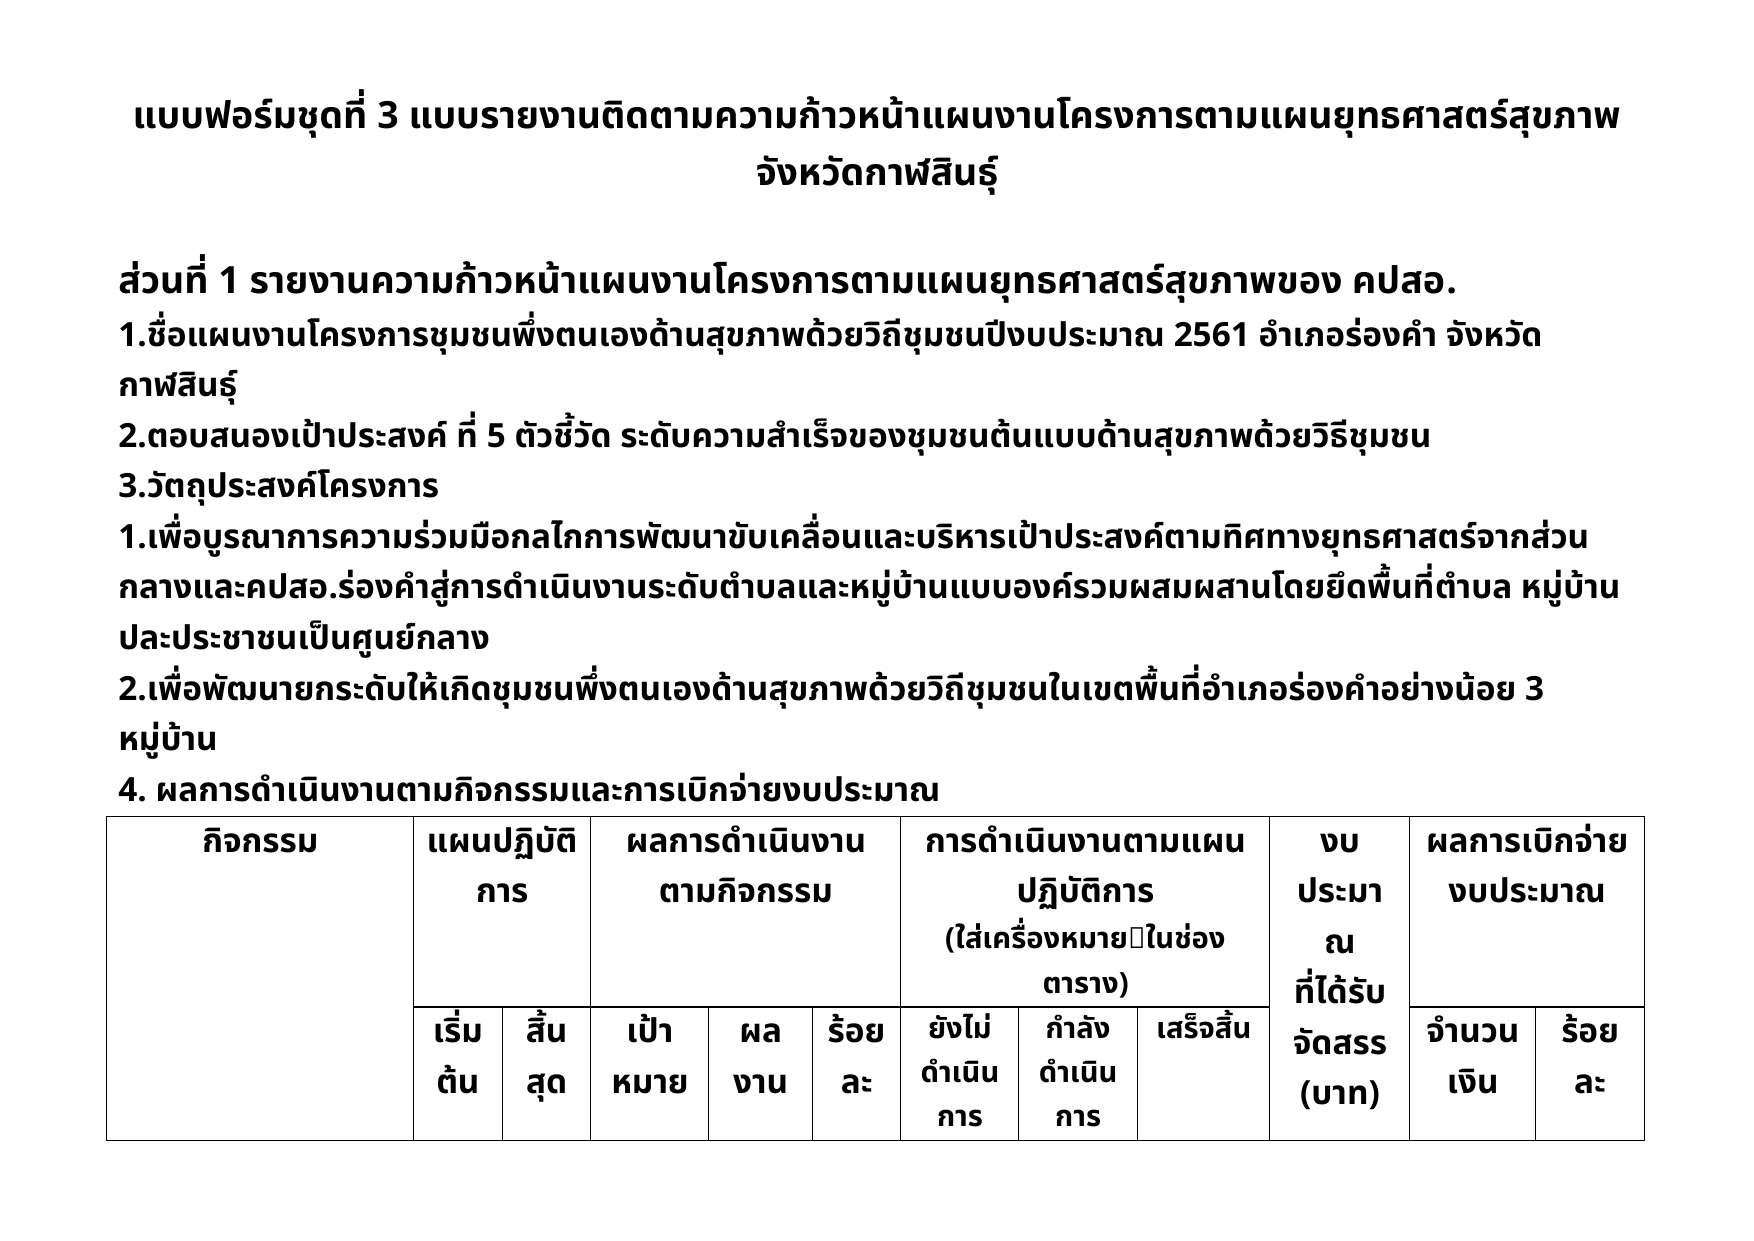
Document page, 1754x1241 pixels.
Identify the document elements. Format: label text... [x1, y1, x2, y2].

text 4. ผลการดำเนินงานตามกิจกรรมและการเบิกจ่ายงบประมาณ [118, 765, 1636, 816]
table_cell เริ่มต้น [414, 1008, 502, 1139]
table_cell ยังไม่ดำเนินการ [901, 1008, 1018, 1139]
text 2.ตอบสนองเป้าประสงค์ ที่ 5 ตัวชี้วัด ระดับความสำเร็จของชุมชนต้นแบบด้านสุขภาพด้วยวิธีชุมชน [118, 411, 1636, 462]
table_cell เป้าหมาย [591, 1008, 708, 1139]
text 3.วัตถุประสงค์โครงการ [118, 462, 1636, 513]
text ส่วนที่ 1 รายงานความก้าวหน้าแผนงานโครงการตามแผนยุทธศาสตร์สุขภาพของ คปสอ. [118, 253, 1636, 310]
table_header งบประมาณ ที่ได้รับจัดสรร (บาท) [1270, 817, 1409, 1139]
table_cell จำนวนเงิน [1410, 1008, 1535, 1139]
table_cell สิ้นสุด [503, 1008, 590, 1139]
text 1.ชื่อแผนงานโครงการชุมชนพึ่งตนเองด้านสุขภาพด้วยวิถีชุมชนปีงบประมาณ 2561 อำเภอร่องคำ จังหวัดกาฬสินธุ์ [118, 310, 1636, 411]
table_cell ร้อยละ [1536, 1008, 1644, 1139]
table_cell กำลังดำเนินการ [1019, 1008, 1137, 1139]
table_cell ผลงาน [709, 1008, 812, 1139]
table_header แผนปฏิบัติการ [414, 817, 590, 1006]
text 1.เพื่อบูรณาการความร่วมมือกลไกการพัฒนาขับเคลื่อนและบริหารเป้าประสงค์ตามทิศทางยุทธศาสตร์จากส่วนกลางและคปสอ.ร่องคำสู่การดำเนินงานระดับตำบลและหมู่บ้านแบบองค์รวมผสมผสานโดยยึดพื้นที่ตำบล หมู่บ้านปละประชาชนเป็นศูนย์กลาง [118, 513, 1636, 664]
text แบบฟอร์มชุดที่ 3 แบบรายงานติดตามความก้าวหน้าแผนงานโครงการตามแผนยุทธศาสตร์สุขภาพ จังหวัดกาฬสินธุ์ [118, 89, 1636, 202]
table_cell ร้อยละ [813, 1008, 900, 1139]
table_header ผลการดำเนินงานตามกิจกรรม [591, 817, 900, 1006]
table_header การดำเนินงานตามแผนปฏิบัติการ (ใส่เครื่องหมายในช่องตาราง) [901, 817, 1269, 1006]
text 2.เพื่อพัฒนายกระดับให้เกิดชุมชนพึ่งตนเองด้านสุขภาพด้วยวิถีชุมชนในเขตพื้นที่อำเภอร่องคำอย่างน้อย 3 หมู่บ้าน [118, 664, 1636, 765]
table_header ผลการเบิกจ่ายงบประมาณ [1410, 817, 1644, 1006]
table_header กิจกรรม [107, 817, 413, 1139]
table_cell เสร็จสิ้น [1138, 1008, 1269, 1139]
